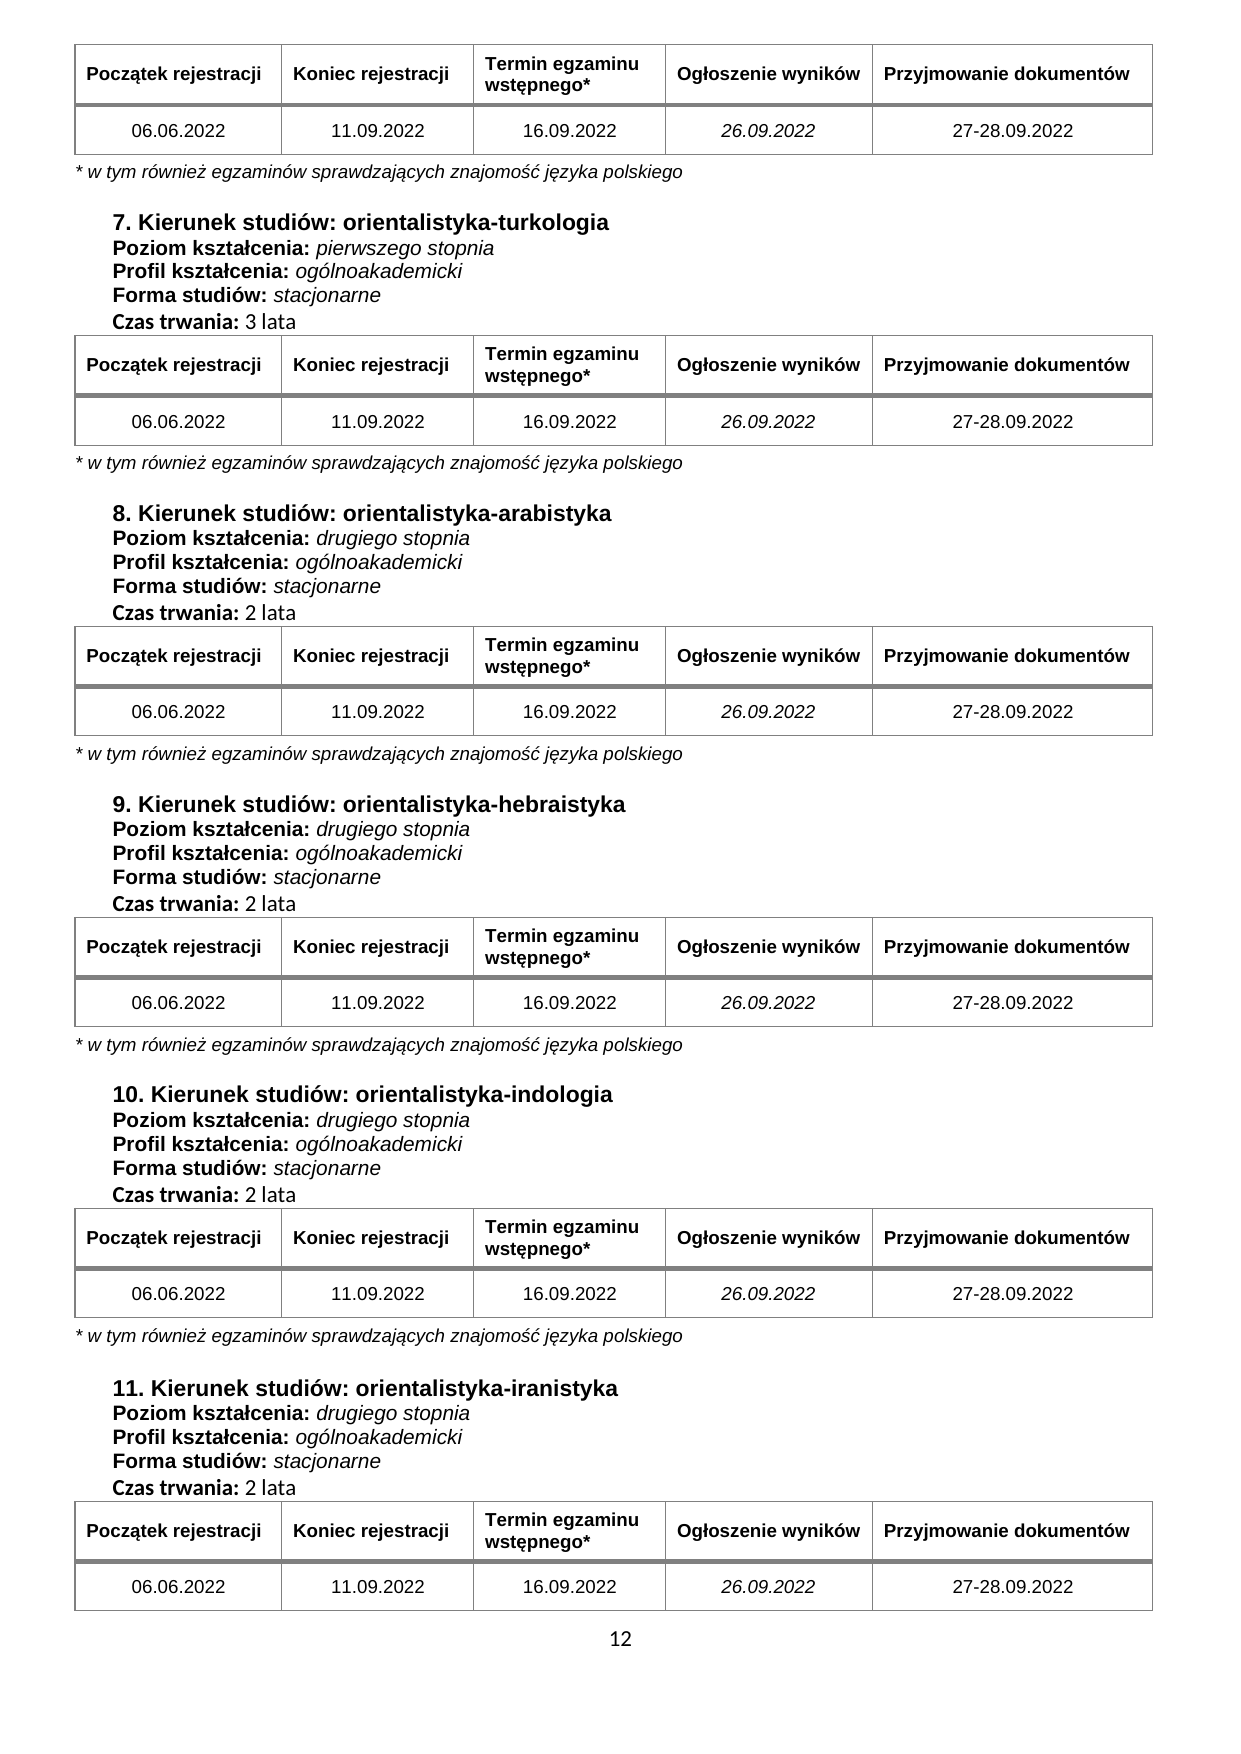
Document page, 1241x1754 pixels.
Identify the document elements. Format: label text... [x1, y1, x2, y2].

text * w tym również egzaminów sprawdzających znajomość języka polskiego [75, 743, 1165, 764]
table_cell 26.09.2022 [666, 980, 872, 1026]
table_header Termin egzaminu wstępnego* [474, 1502, 665, 1559]
text Forma studiów: stacjonarne [112, 1449, 1165, 1473]
table_header Ogłoszenie wyników [666, 1209, 872, 1266]
table_header Termin egzaminu wstępnego* [474, 45, 665, 102]
text Profil kształcenia: ogólnoakademicki [112, 259, 1165, 283]
text Czas trwania: 2 lata [112, 598, 1165, 626]
text Profil kształcenia: ogólnoakademicki [112, 1425, 1165, 1449]
text 8. Kierunek studiów: orientalistyka-arabistyka [112, 500, 1165, 526]
text Poziom kształcenia: drugiego stopnia [112, 1401, 1165, 1425]
table_header Przyjmowanie dokumentów [873, 1502, 1152, 1559]
table_cell 11.09.2022 [282, 1564, 473, 1610]
table_cell 16.09.2022 [474, 980, 665, 1026]
table_cell 16.09.2022 [474, 398, 665, 444]
table_header Koniec rejestracji [282, 627, 473, 684]
table_cell 11.09.2022 [282, 980, 473, 1026]
table_header Ogłoszenie wyników [666, 45, 872, 102]
table_header Termin egzaminu wstępnego* [474, 918, 665, 975]
text * w tym również egzaminów sprawdzających znajomość języka polskiego [75, 161, 1165, 183]
table_header Koniec rejestracji [282, 1209, 473, 1266]
table_cell 06.06.2022 [76, 398, 281, 444]
table_cell 26.09.2022 [666, 1271, 872, 1317]
table_cell 06.06.2022 [76, 1564, 281, 1610]
text 10. Kierunek studiów: orientalistyka-indologia [112, 1081, 1165, 1108]
table_cell 27-28.09.2022 [873, 689, 1152, 735]
table_cell 11.09.2022 [282, 107, 473, 154]
table_cell 16.09.2022 [474, 1564, 665, 1610]
text Poziom kształcenia: drugiego stopnia [112, 526, 1165, 550]
text Poziom kształcenia: drugiego stopnia [112, 817, 1165, 841]
table_header Ogłoszenie wyników [666, 627, 872, 684]
table_cell 06.06.2022 [76, 980, 281, 1026]
table_cell 27-28.09.2022 [873, 1271, 1152, 1317]
table_header Przyjmowanie dokumentów [873, 627, 1152, 684]
text Profil kształcenia: ogólnoakademicki [112, 841, 1165, 865]
table_header Koniec rejestracji [282, 45, 473, 102]
table_header Przyjmowanie dokumentów [873, 918, 1152, 975]
table_cell 06.06.2022 [76, 107, 281, 154]
table_cell 11.09.2022 [282, 1271, 473, 1317]
table_header Termin egzaminu wstępnego* [474, 1209, 665, 1266]
table_header Koniec rejestracji [282, 1502, 473, 1559]
text Czas trwania: 2 lata [112, 1473, 1165, 1501]
table_header Przyjmowanie dokumentów [873, 1209, 1152, 1266]
text Czas trwania: 2 lata [112, 889, 1165, 917]
text Profil kształcenia: ogólnoakademicki [112, 550, 1165, 574]
table_cell 06.06.2022 [76, 689, 281, 735]
table_cell 26.09.2022 [666, 1564, 872, 1610]
text Profil kształcenia: ogólnoakademicki [112, 1132, 1165, 1156]
text Czas trwania: 2 lata [112, 1180, 1165, 1208]
text Czas trwania: 3 lata [112, 307, 1165, 335]
table_cell 16.09.2022 [474, 1271, 665, 1317]
table_header Koniec rejestracji [282, 336, 473, 393]
table_cell 11.09.2022 [282, 398, 473, 444]
table_header Przyjmowanie dokumentów [873, 45, 1152, 102]
table_header Koniec rejestracji [282, 918, 473, 975]
table_header Termin egzaminu wstępnego* [474, 627, 665, 684]
table_header Początek rejestracji [76, 45, 281, 102]
table_header Początek rejestracji [76, 336, 281, 393]
text Forma studiów: stacjonarne [112, 574, 1165, 598]
table_cell 27-28.09.2022 [873, 107, 1152, 154]
table_cell 11.09.2022 [282, 689, 473, 735]
table_cell 26.09.2022 [666, 107, 872, 154]
table_cell 27-28.09.2022 [873, 1564, 1152, 1610]
text Forma studiów: stacjonarne [112, 1156, 1165, 1180]
text Forma studiów: stacjonarne [112, 283, 1165, 307]
table_cell 27-28.09.2022 [873, 980, 1152, 1026]
text 7. Kierunek studiów: orientalistyka-turkologia [112, 209, 1165, 235]
text * w tym również egzaminów sprawdzających znajomość języka polskiego [75, 452, 1165, 473]
text 11. Kierunek studiów: orientalistyka-iranistyka [112, 1375, 1165, 1401]
table_cell 26.09.2022 [666, 398, 872, 444]
table_header Początek rejestracji [76, 1502, 281, 1559]
table_cell 27-28.09.2022 [873, 398, 1152, 444]
table_header Początek rejestracji [76, 1209, 281, 1266]
table_header Ogłoszenie wyników [666, 918, 872, 975]
table_header Termin egzaminu wstępnego* [474, 336, 665, 393]
table_header Przyjmowanie dokumentów [873, 336, 1152, 393]
text * w tym również egzaminów sprawdzających znajomość języka polskiego [75, 1033, 1165, 1055]
table_cell 06.06.2022 [76, 1271, 281, 1317]
text Forma studiów: stacjonarne [112, 865, 1165, 889]
table_header Początek rejestracji [76, 918, 281, 975]
table_header Ogłoszenie wyników [666, 1502, 872, 1559]
table_header Ogłoszenie wyników [666, 336, 872, 393]
text * w tym również egzaminów sprawdzających znajomość języka polskiego [75, 1324, 1165, 1346]
text Poziom kształcenia: drugiego stopnia [112, 1108, 1165, 1132]
table_cell 16.09.2022 [474, 107, 665, 154]
text Poziom kształcenia: pierwszego stopnia [112, 235, 1165, 259]
table_cell 26.09.2022 [666, 689, 872, 735]
table_header Początek rejestracji [76, 627, 281, 684]
text 9. Kierunek studiów: orientalistyka-hebraistyka [112, 791, 1165, 817]
table_cell 16.09.2022 [474, 689, 665, 735]
